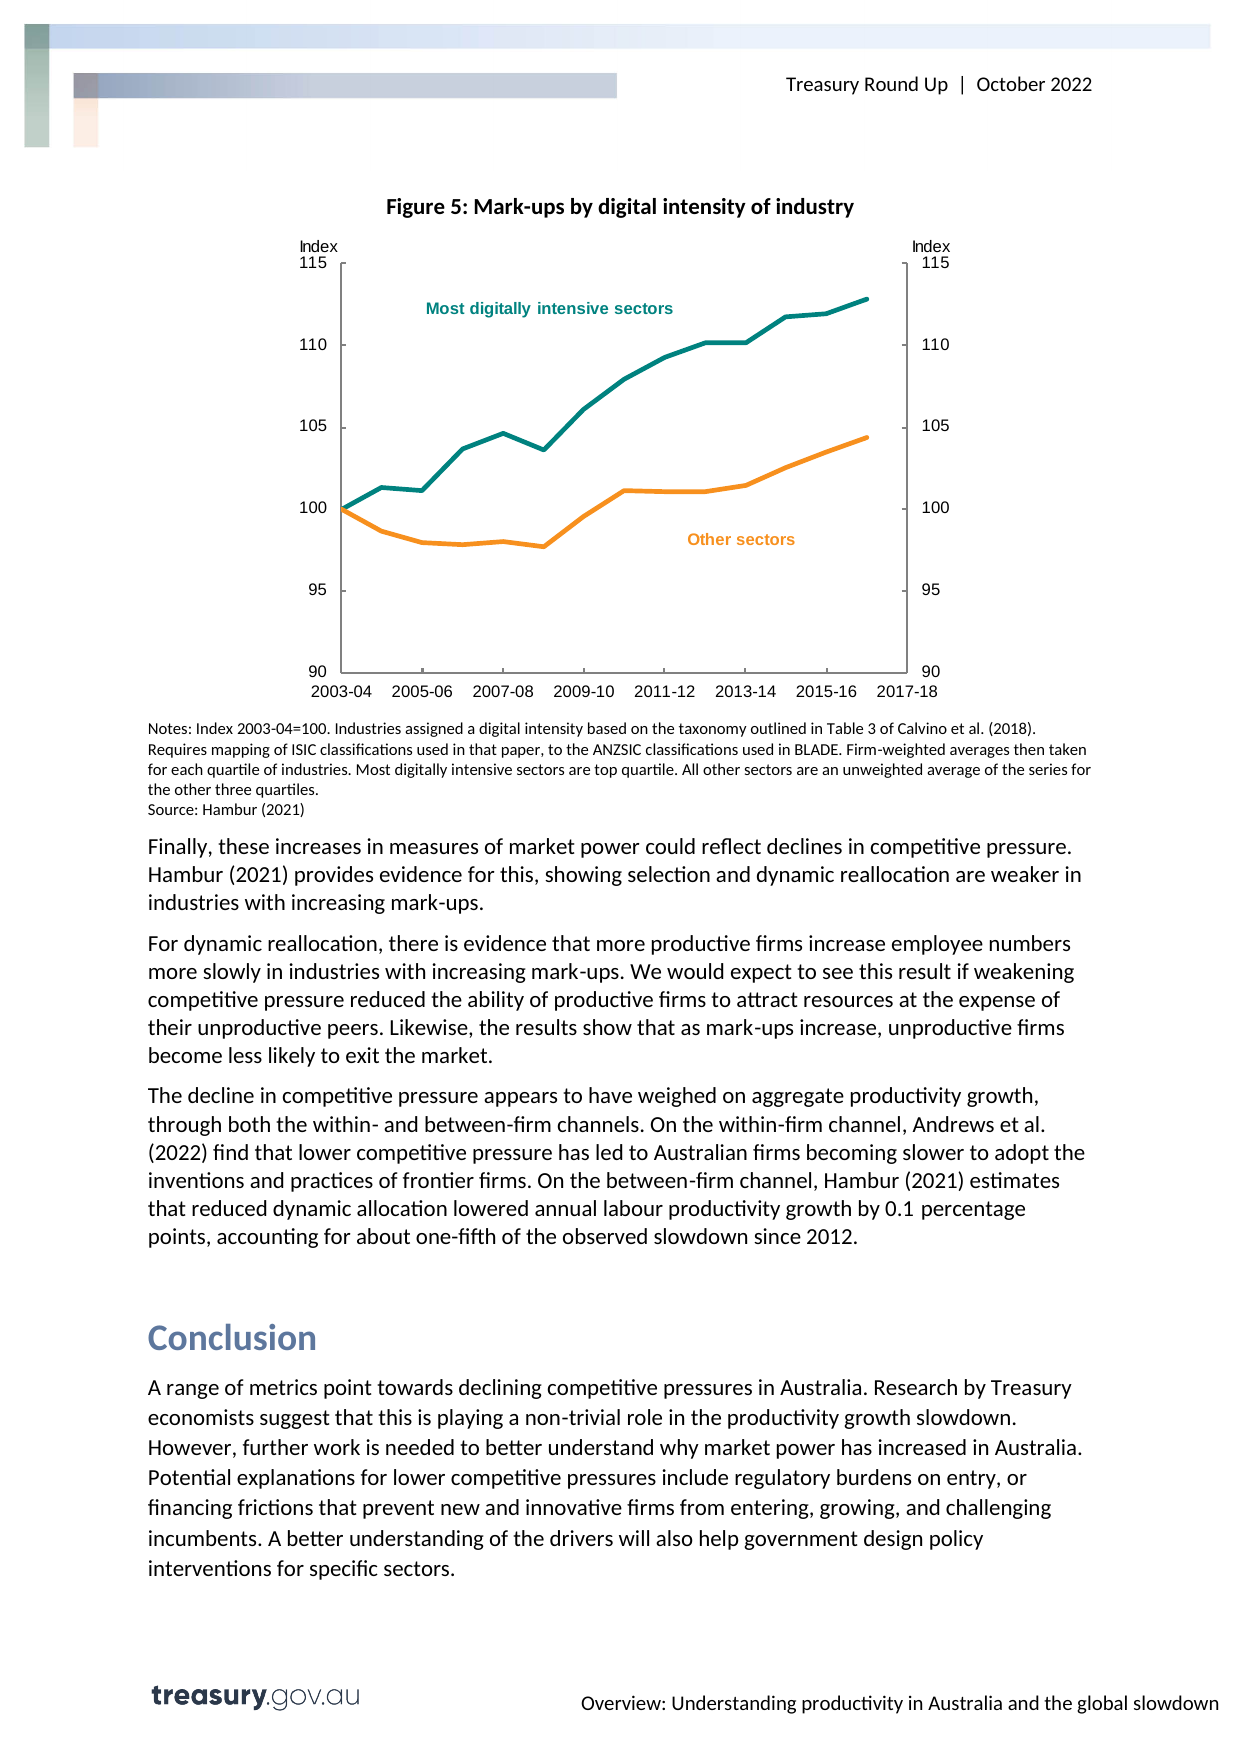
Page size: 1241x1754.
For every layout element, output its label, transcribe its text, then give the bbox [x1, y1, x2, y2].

title Figure 5: Mark-ups by digital intensity of industry [148, 192, 1092, 220]
list A range of metrics point towards declining competitive pressures in Australia. Research by Treasury economists suggest that this is playing a non-trivial role in the productivity growth slowdown. However, further work is needed to better understand why market power has increased in Australia. Potential explanations for lower competitive pressures include regulatory burdens on entry, or financing frictions that prevent new and innovative firms from entering, growing, and challenging incumbents. A better understanding of the drivers will also help government design policy interventions for specific sectors. [148, 1373, 1092, 1582]
picture [147, 1677, 365, 1711]
picture [0, 0, 1235, 171]
subtitle Conclusion [148, 1312, 1092, 1360]
text Finally, these increases in measures of market power could reflect declines in competitive pressure. Hambur (2021) provides evidence for this, showing selection and dynamic reallocation are weaker in industries with increasing mark-ups. [148, 832, 1092, 917]
text For dynamic reallocation, there is evidence that more productive firms increase employee numbers more slowly in industries with increasing mark-ups. We would expect to see this result if weakening competitive pressure reduced the ability of productive firms to attract resources at the expense of their unproductive peers. Likewise, the results show that as mark-ups increase, unproductive firms become less likely to exit the market. [148, 929, 1092, 1069]
text Notes: Index 2003-04=100. Industries assigned a digital intensity based on the taxonomy outlined in Table 3 of Calvino et al. (2018). Requires mapping of ISIC classifications used in that paper, to the ANZSIC classifications used in BLADE. Firm-weighted averages then taken for each quartile of industries. Most digitally intensive sectors are top quartile. All other sectors are an unweighted average of the series for the other three quartiles. [148, 718, 1092, 800]
text Source: Hambur (2021) [148, 800, 1092, 820]
text The decline in competitive pressure appears to have weighed on aggregate productivity growth, through both the within- and between-firm channels. On the within-firm channel, Andrews et al. (2022) find that lower competitive pressure has led to Australian firms becoming slower to adopt the inventions and practices of frontier firms. On the between-firm channel, Hambur (2021) estimates that reduced dynamic allocation lowered annual labour productivity growth by 0.1 percentage points, accounting for about one-fifth of the observed slowdown since 2012. [148, 1082, 1092, 1250]
